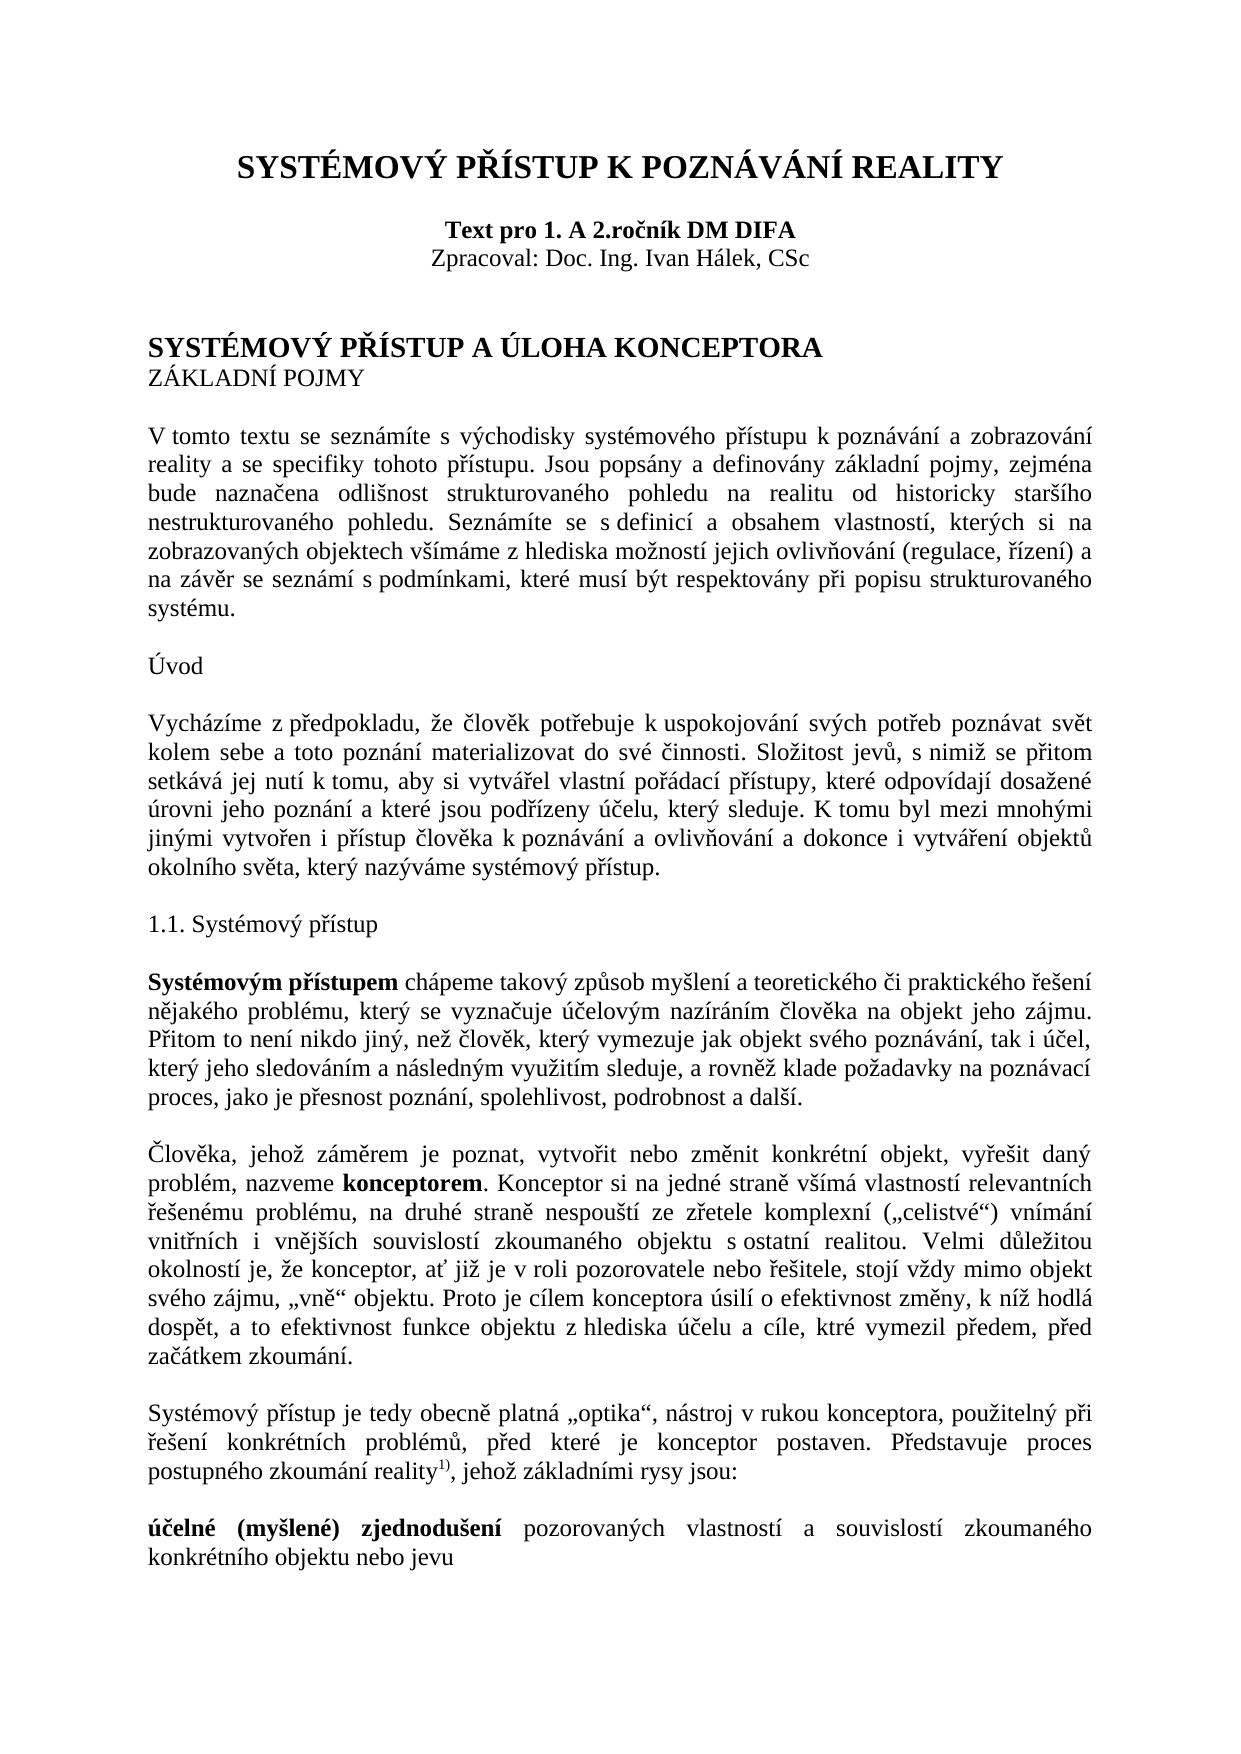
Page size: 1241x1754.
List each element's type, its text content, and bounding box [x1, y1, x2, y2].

text Systémovým přístupem chápeme takový způsob myšlení a teoretického či praktického řešení nějakého problému, který se vyznačuje účelovým nazíráním člověka na objekt jeho zájmu. Přitom to není nikdo jiný, než člověk, který vymezuje jak objekt svého poznávání, tak i účel, který jeho sledováním a následným využitím sleduje, a rovněž klade požadavky na poznávací proces, jako je přesnost poznání, spolehlivost, podrobnost a další. [148, 967, 1093, 1111]
text Zpracoval: Doc. Ing. Ivan Hálek, CSc [148, 243, 1093, 272]
text ZÁKLADNÍ POJMY [148, 363, 1093, 392]
text Systémový přístup je tedy obecně platná „optika“, nástroj v rukou konceptora, použitelný při řešení konkrétních problémů, před které je konceptor postaven. Představuje proces postupného zkoumání reality1), jehož základními rysy jsou: [148, 1398, 1093, 1484]
text Vycházíme z předpokladu, že člověk potřebuje k uspokojování svých potřeb poznávat svět kolem sebe a toto poznání materializovat do své činnosti. Složitost jevů, s nimiž se přitom setkává jej nutí k tomu, aby si vytvářel vlastní pořádací přístupy, které odpovídají dosažené úrovni jeho poznání a které jsou podřízeny účelu, který sleduje. K tomu byl mezi mnohými jinými vytvořen i přístup člověka k poznávání a ovlivňování a dokonce i vytváření objektů okolního světa, který nazýváme systémový přístup. [148, 708, 1093, 881]
text SYSTÉMOVÝ PŘÍSTUP K POZNÁVÁNÍ REALITY [148, 148, 1093, 186]
text Text pro 1. A 2.ročník DM DIFA [148, 215, 1093, 243]
text V tomto textu se seznámíte s východisky systémového přístupu k poznávání a zobrazování reality a se specifiky tohoto přístupu. Jsou popsány a definovány základní pojmy, zejména bude naznačena odlišnost strukturovaného pohledu na realitu od historicky staršího nestrukturovaného pohledu. Seznámíte se s definicí a obsahem vlastností, kterých si na zobrazovaných objektech všímáme z hlediska možností jejich ovlivňování (regulace, řízení) a na závěr se seznámí s podmínkami, které musí být respektovány při popisu strukturovaného systému. [148, 421, 1093, 622]
text účelné (myšlené) zjednodušení pozorovaných vlastností a souvislostí zkoumaného konkrétního objektu nebo jevu [148, 1513, 1093, 1571]
text Člověka, jehož záměrem je poznat, vytvořit nebo změnit konkrétní objekt, vyřešit daný problém, nazveme konceptorem. Konceptor si na jedné straně všímá vlastností relevantních řešenému problému, na druhé straně nespouští ze zřetele komplexní („celistvé“) vnímání vnitřních i vnějších souvislostí zkoumaného objektu s ostatní realitou. Velmi důležitou okolností je, že konceptor, ať již je v roli pozorovatele nebo řešitele, stojí vždy mimo objekt svého zájmu, „vně“ objektu. Proto je cílem konceptora úsilí o efektivnost změny, k níž hodlá dospět, a to efektivnost funkce objektu z hlediska účelu a cíle, ktré vymezil předem, před začátkem zkoumání. [148, 1139, 1093, 1369]
text 1.1. Systémový přístup [148, 909, 1093, 938]
text Úvod [148, 651, 1093, 679]
text SYSTÉMOVÝ PŘÍSTUP A ÚLOHA KONCEPTORA [148, 330, 1093, 363]
